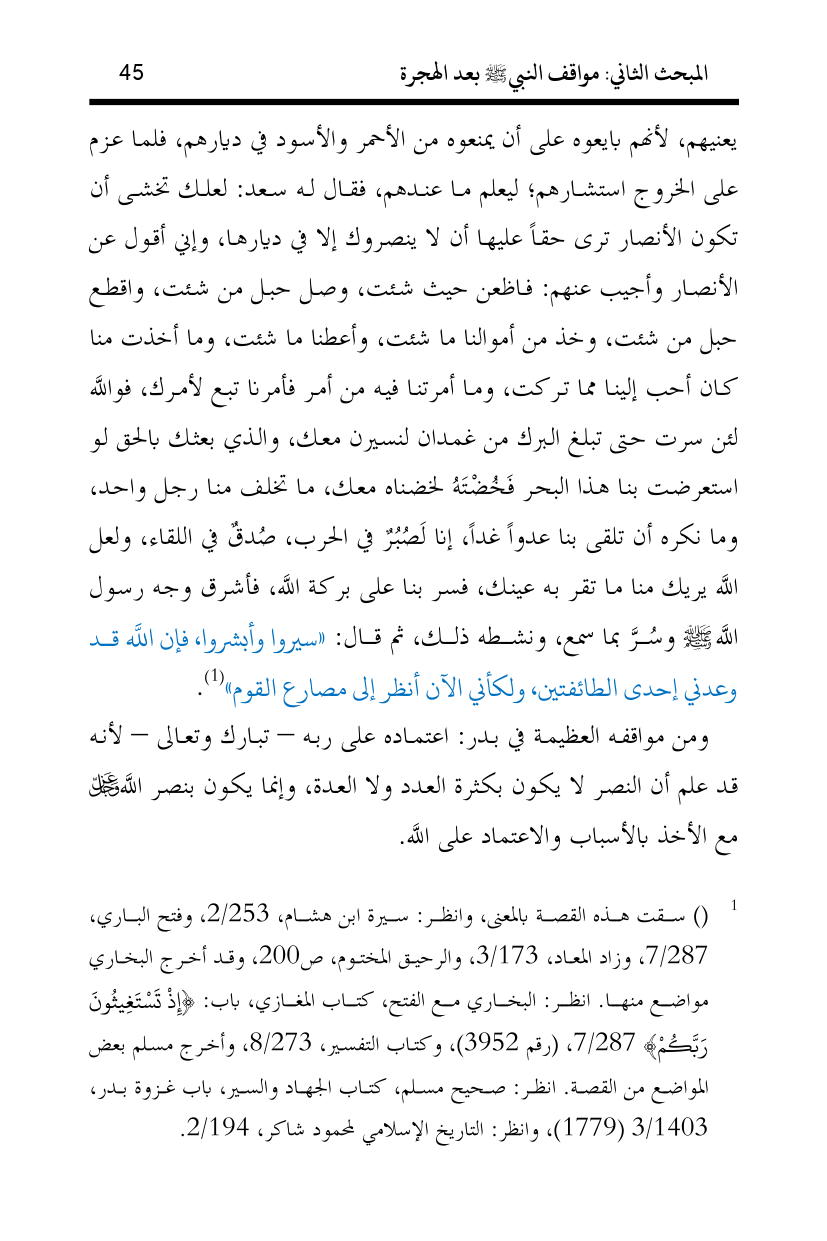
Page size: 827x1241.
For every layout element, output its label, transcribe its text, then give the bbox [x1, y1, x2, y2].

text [89, 115, 738, 713]
text ومن مواقفه العظيمة في بدر: اعتماده على ربه – تبارك وتعالى – لأنه قد علم أن النصر لا يكون بكثرة العدد ولا العدة، وإنما يكون بنصر اللَّهﻷ مع الأخذ بالأسباب والاعتماد على اللَّه. [89, 713, 738, 862]
